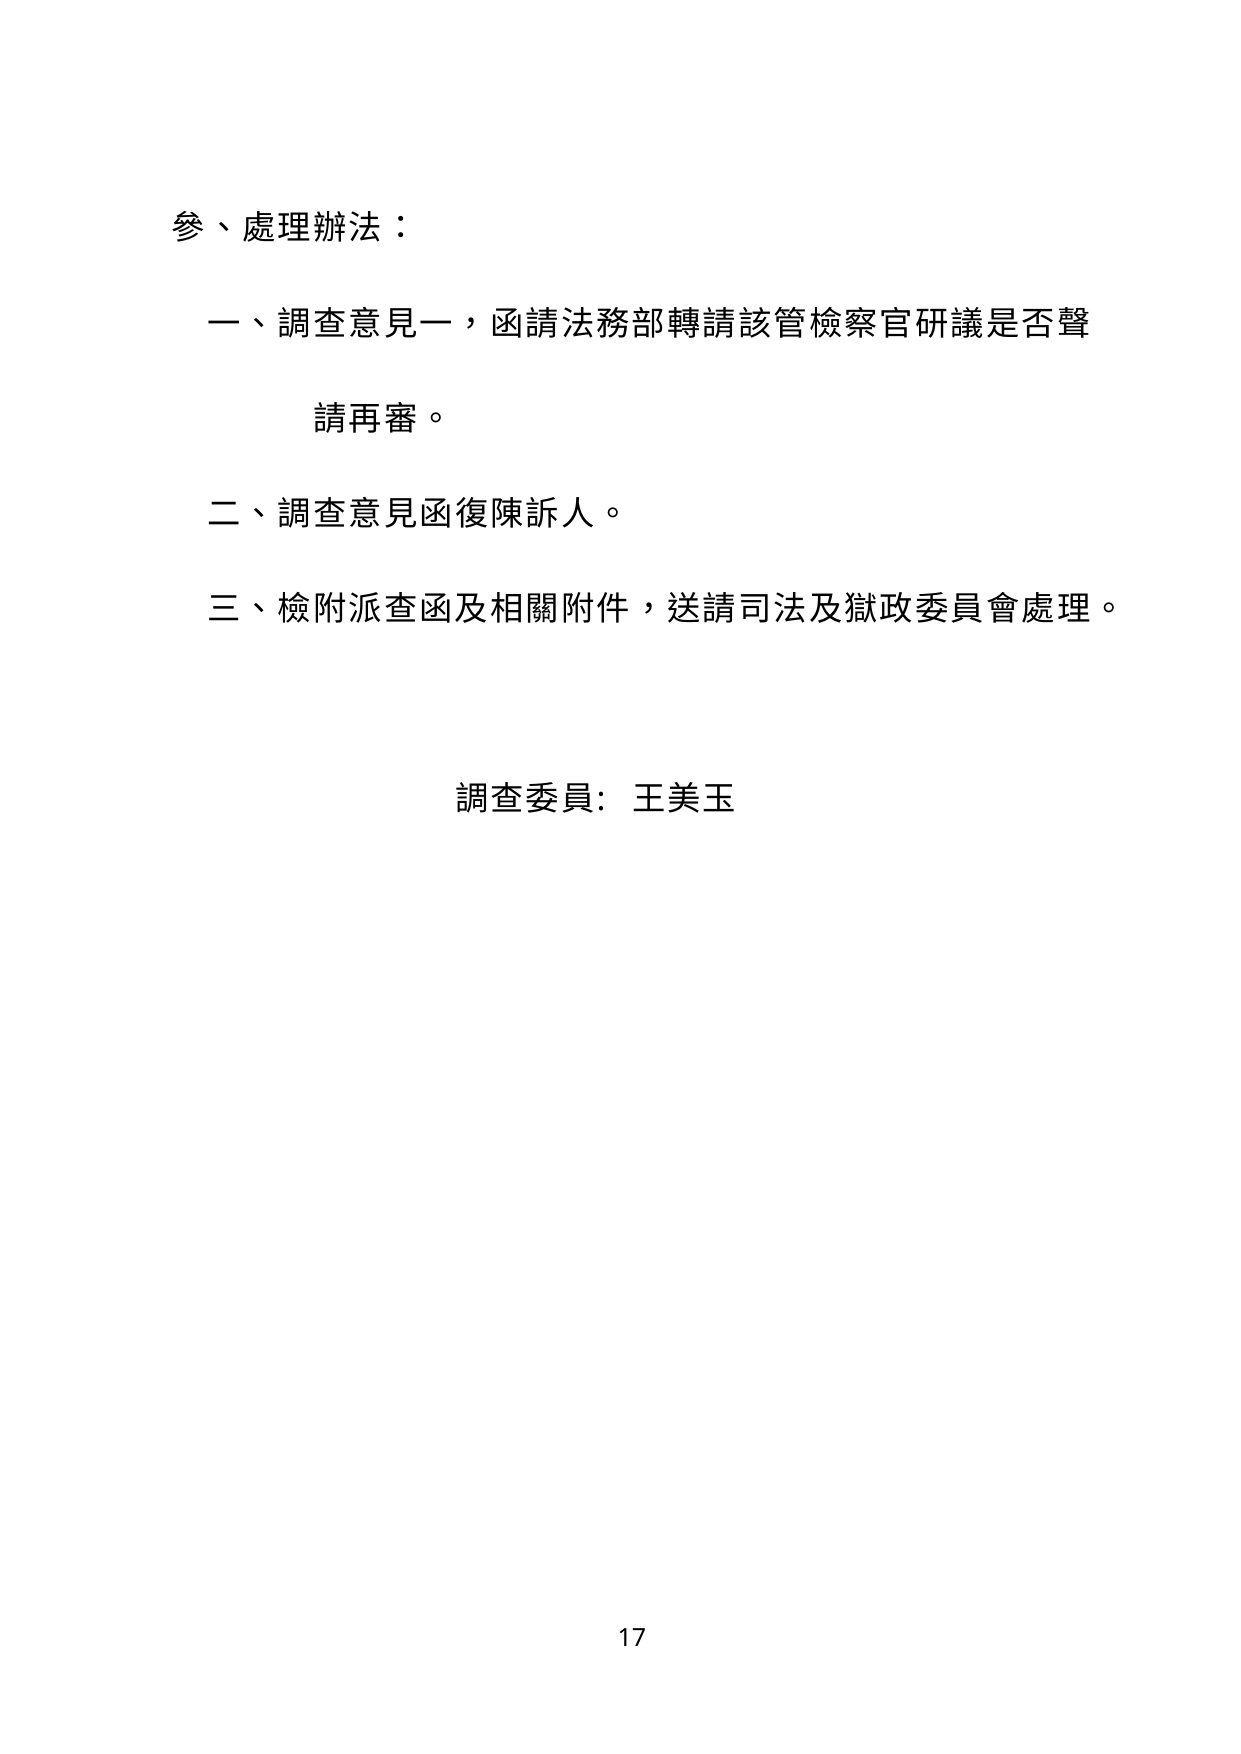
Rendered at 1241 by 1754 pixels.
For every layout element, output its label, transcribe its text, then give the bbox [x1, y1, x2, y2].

subtitle 調查意見函復陳訴人。 [207, 463, 1092, 558]
subtitle 處理辦法： [171, 178, 1092, 273]
text 調查委員:王美玉 [171, 749, 1092, 844]
subtitle 調查意見一，函請法務部轉請該管檢察官研議是否聲請再審。 [207, 273, 1092, 463]
subtitle 檢附派查函及相關附件，送請司法及獄政委員會處理。 [207, 558, 1092, 701]
